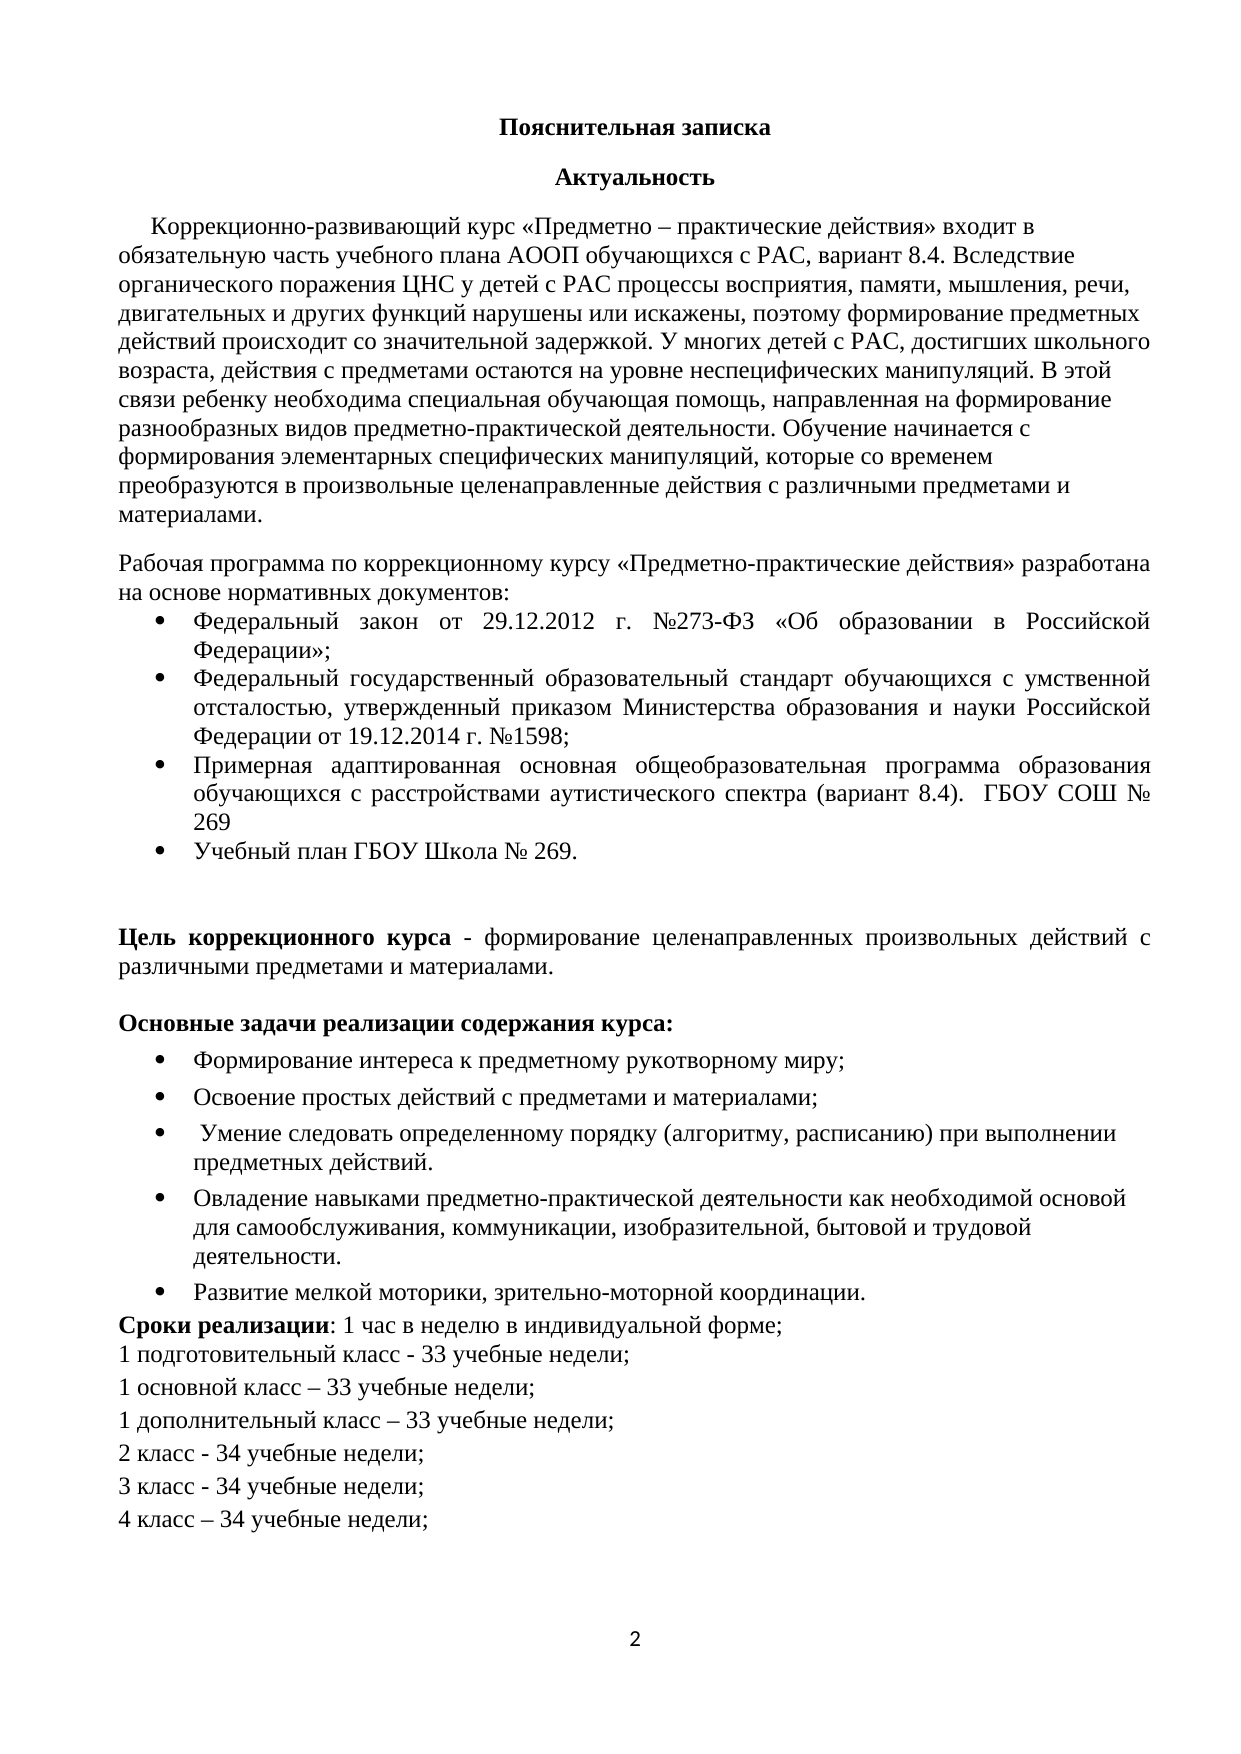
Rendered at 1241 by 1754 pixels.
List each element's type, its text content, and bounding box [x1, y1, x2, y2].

text Актуальность [118, 162, 1152, 191]
text Сроки реализации: 1 час в неделю в индивидуальной форме; [118, 1311, 1152, 1339]
list Федеральный закон от 29.12.2012 г. №273-ФЗ «Об образовании в Российской Федерации»; [156, 606, 1152, 663]
list Учебный план ГБОУ Школа № 269. [156, 836, 1152, 865]
text Цель коррекционного курса - формирование целенаправленных произвольных действий с различными предметами и материалами. [118, 922, 1152, 980]
list Умение следовать определенному порядку (алгоритму, расписанию) при выполнении предметных действий. [156, 1118, 1144, 1176]
list Примерная адаптированная основная общеобразовательная программа образования обучающихся с расстройствами аутистического спектра (вариант 8.4). ГБОУ СОШ № 269 [156, 750, 1152, 836]
list Освоение простых действий с предметами и материалами; [156, 1082, 1144, 1110]
text 1 подготовительный класс - 33 учебные недели; [118, 1339, 1152, 1368]
text 1 основной класс – 33 учебные недели; [118, 1372, 1152, 1401]
text 4 класс – 34 учебные недели; [118, 1504, 1152, 1533]
list Формирование интереса к предметному рукотворному миру; [156, 1045, 1144, 1074]
text Основные задачи реализации содержания курса: [118, 1008, 1144, 1037]
list Развитие мелкой моторики, зрительно-моторной координации. [156, 1277, 1152, 1306]
text 3 класс - 34 учебные недели; [118, 1471, 1152, 1500]
list Овладение навыками предметно-практической деятельности как необходимой основой для самообслуживания, коммуникации, изобразительной, бытовой и трудовой деятельности. [156, 1183, 1144, 1270]
text Рабочая программа по коррекционному курсу «Предметно-практические действия» разработана на основе нормативных документов: [118, 548, 1152, 606]
text Пояснительная записка [118, 112, 1152, 141]
list Федеральный государственный образовательный стандарт обучающихся с умственной отсталостью, утвержденный приказом Министерства образования и науки Российской Федерации от 19.12.2014 г. №1598; [156, 663, 1152, 750]
text 2 класс - 34 учебные недели; [118, 1438, 1152, 1467]
text 1 дополнительный класс – 33 учебные недели; [118, 1405, 1152, 1434]
text Коррекционно-развивающий курс «Предметно – практические действия» входит в обязательную часть учебного плана АООП обучающихся с РАС, вариант 8.4. Вследствие органического поражения ЦНС у детей с РАС процессы восприятия, памяти, мышления, речи, двигательных и других функций нарушены или искажены, поэтому формирование предметных действий происходит со значительной задержкой. У многих детей с РАС, достигших школьного возраста, действия с предметами остаются на уровне неспецифических манипуляций. В этой связи ребенку необходима специальная обучающая помощь, направленная на формирование разнообразных видов предметно-практической деятельности. Обучение начинается с формирования элементарных специфических манипуляций, которые со временем преобразуются в произвольные целенаправленные действия с различными предметами и материалами. [118, 211, 1152, 528]
